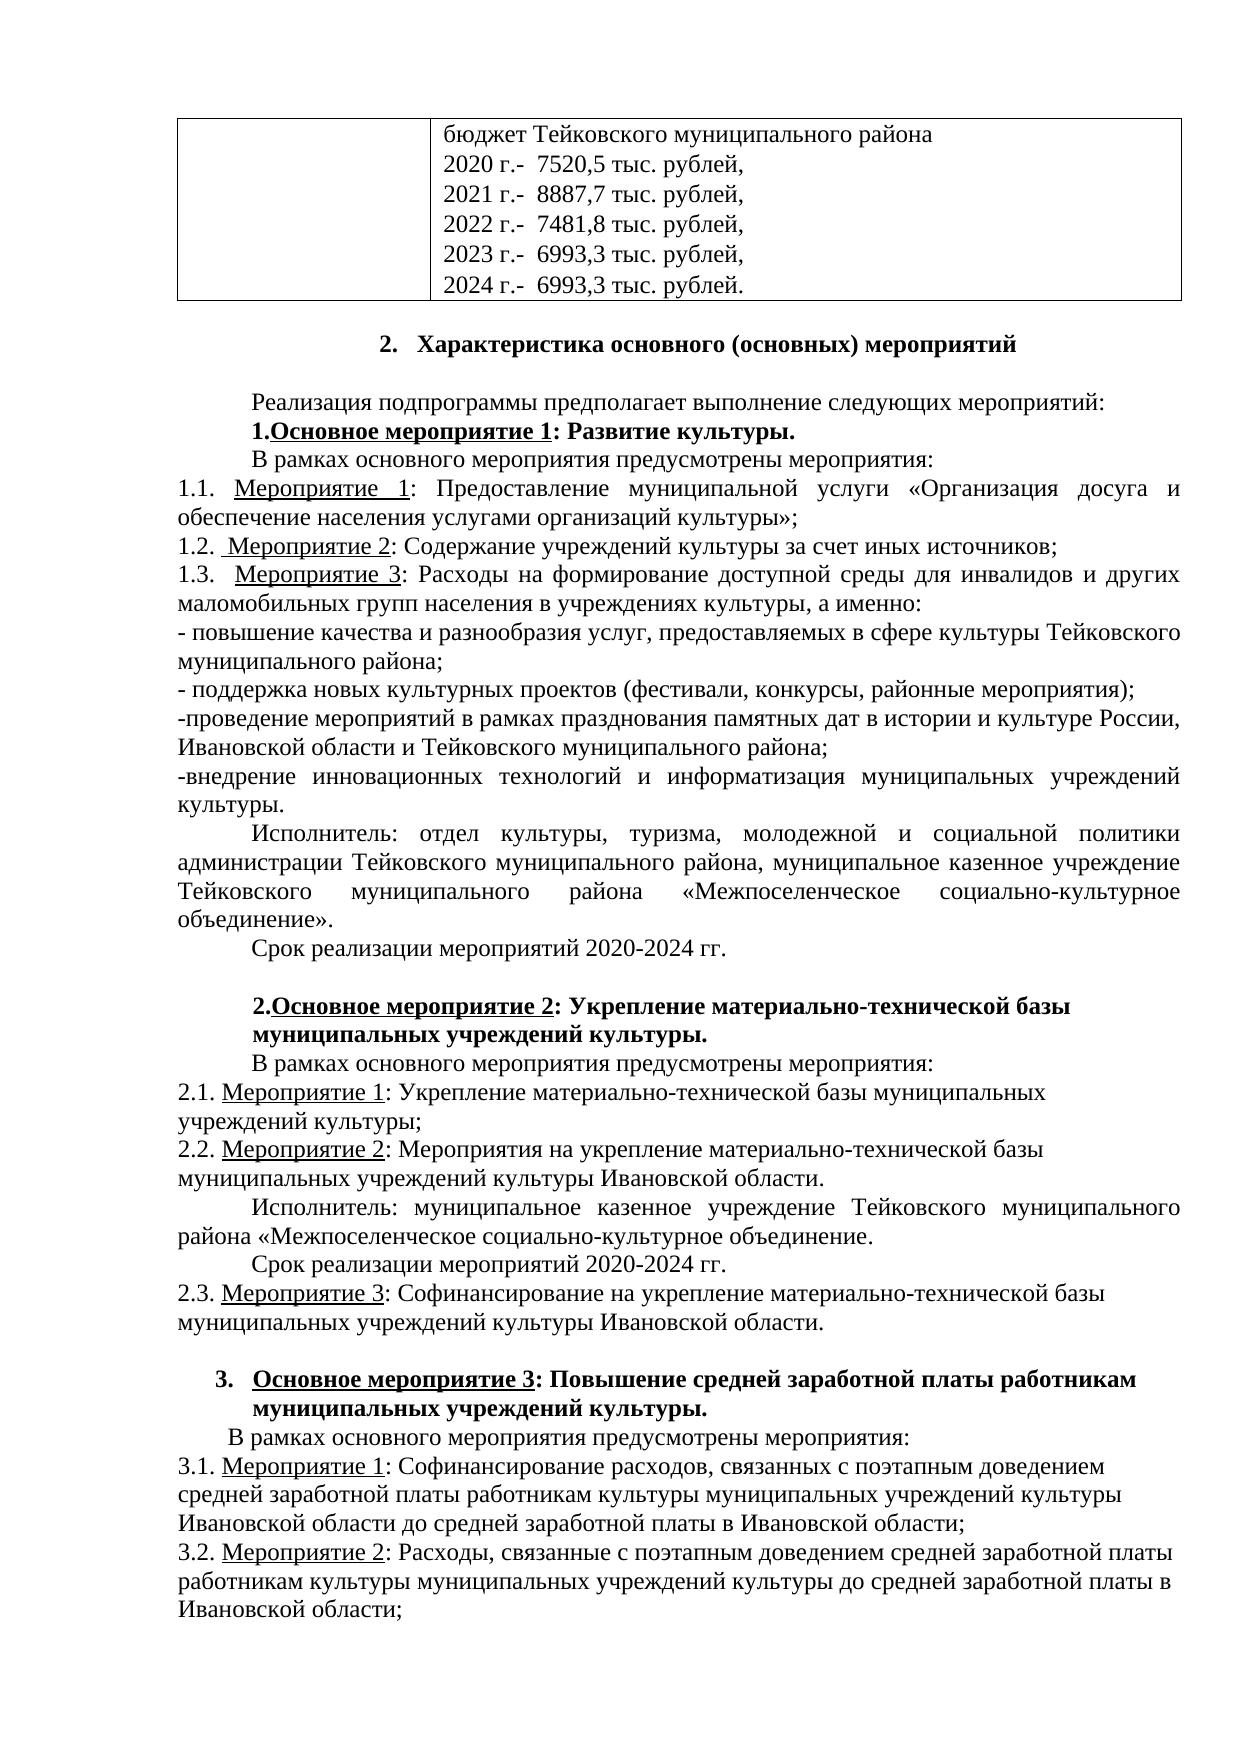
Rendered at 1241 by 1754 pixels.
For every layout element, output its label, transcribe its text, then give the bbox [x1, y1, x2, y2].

list Характеристика основного (основных) мероприятий [215, 329, 1181, 358]
list В рамках основного мероприятия предусмотрены мероприятия: [177, 1422, 1181, 1451]
text Исполнитель: муниципальное казенное учреждение Тейковского муниципального района «Межпоселенческое социально-культурное объединение. [177, 1192, 1181, 1249]
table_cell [431, 119, 1181, 300]
list 1.1. Мероприятие 1: Предоставление муниципальной услуги «Организация досуга и обеспечение населения услугами организаций культуры»; [177, 473, 1181, 531]
list 2.1. Мероприятие 1: Укрепление материально-технической базы муниципальных учреждений культуры; [178, 1077, 1181, 1134]
text В рамках основного мероприятия предусмотрены мероприятия: [177, 1048, 1181, 1077]
text Срок реализации мероприятий 2020-2024 гг. [177, 933, 1181, 962]
text 1.Основное мероприятие 1: Развитие культуры. [177, 416, 1181, 444]
list 1.2. Мероприятие 2: Содержание учреждений культуры за счет иных источников; [177, 531, 1181, 559]
list 1.3. Мероприятие 3: Расходы на формирование доступной среды для инвалидов и других маломобильных групп населения в учреждениях культуры, а именно: [177, 559, 1181, 617]
list 2.Основное мероприятие 2: Укрепление материально-технической базы муниципальных учреждений культуры. [252, 991, 1181, 1048]
list 3.1. Мероприятие 1: Софинансирование расходов, связанных с поэтапным доведением средней заработной платы работникам культуры муниципальных учреждений культуры Ивановской области до средней заработной платы в Ивановской области; [178, 1451, 1181, 1537]
text В рамках основного мероприятия предусмотрены мероприятия: [177, 444, 1181, 473]
table_cell [178, 119, 430, 300]
text - повышение качества и разнообразия услуг, предоставляемых в сфере культуры Тейковского муниципального района; [177, 617, 1181, 674]
text Срок реализации мероприятий 2020-2024 гг. [177, 1249, 1181, 1278]
list 3.2. Мероприятие 2: Расходы, связанные с поэтапным доведением средней заработной платы работникам культуры муниципальных учреждений культуры до средней заработной платы в Ивановской области; [178, 1537, 1181, 1623]
text 2.3. Мероприятие 3: Софинансирование на укрепление материально-технической базы муниципальных учреждений культуры Ивановской области. [177, 1278, 1181, 1336]
list 2.2. Мероприятие 2: Мероприятия на укрепление материально-технической базы муниципальных учреждений культуры Ивановской области. [178, 1134, 1181, 1192]
text - поддержка новых культурных проектов (фестивали, конкурсы, районные мероприятия); [177, 674, 1181, 703]
text -внедрение инновационных технологий и информатизация муниципальных учреждений культуры. [177, 761, 1181, 818]
text Исполнитель: отдел культуры, туризма, молодежной и социальной политики администрации Тейковского муниципального района, муниципальное казенное учреждение Тейковского муниципального района «Межпоселенческое социально-культурное объединение». [177, 818, 1181, 933]
list Основное мероприятие 3: Повышение средней заработной платы работникам муниципальных учреждений культуры. [215, 1364, 1181, 1422]
text Реализация подпрограммы предполагает выполнение следующих мероприятий: [177, 387, 1181, 416]
text -проведение мероприятий в рамках празднования памятных дат в истории и культуре России, Ивановской области и Тейковского муниципального района; [177, 703, 1181, 761]
